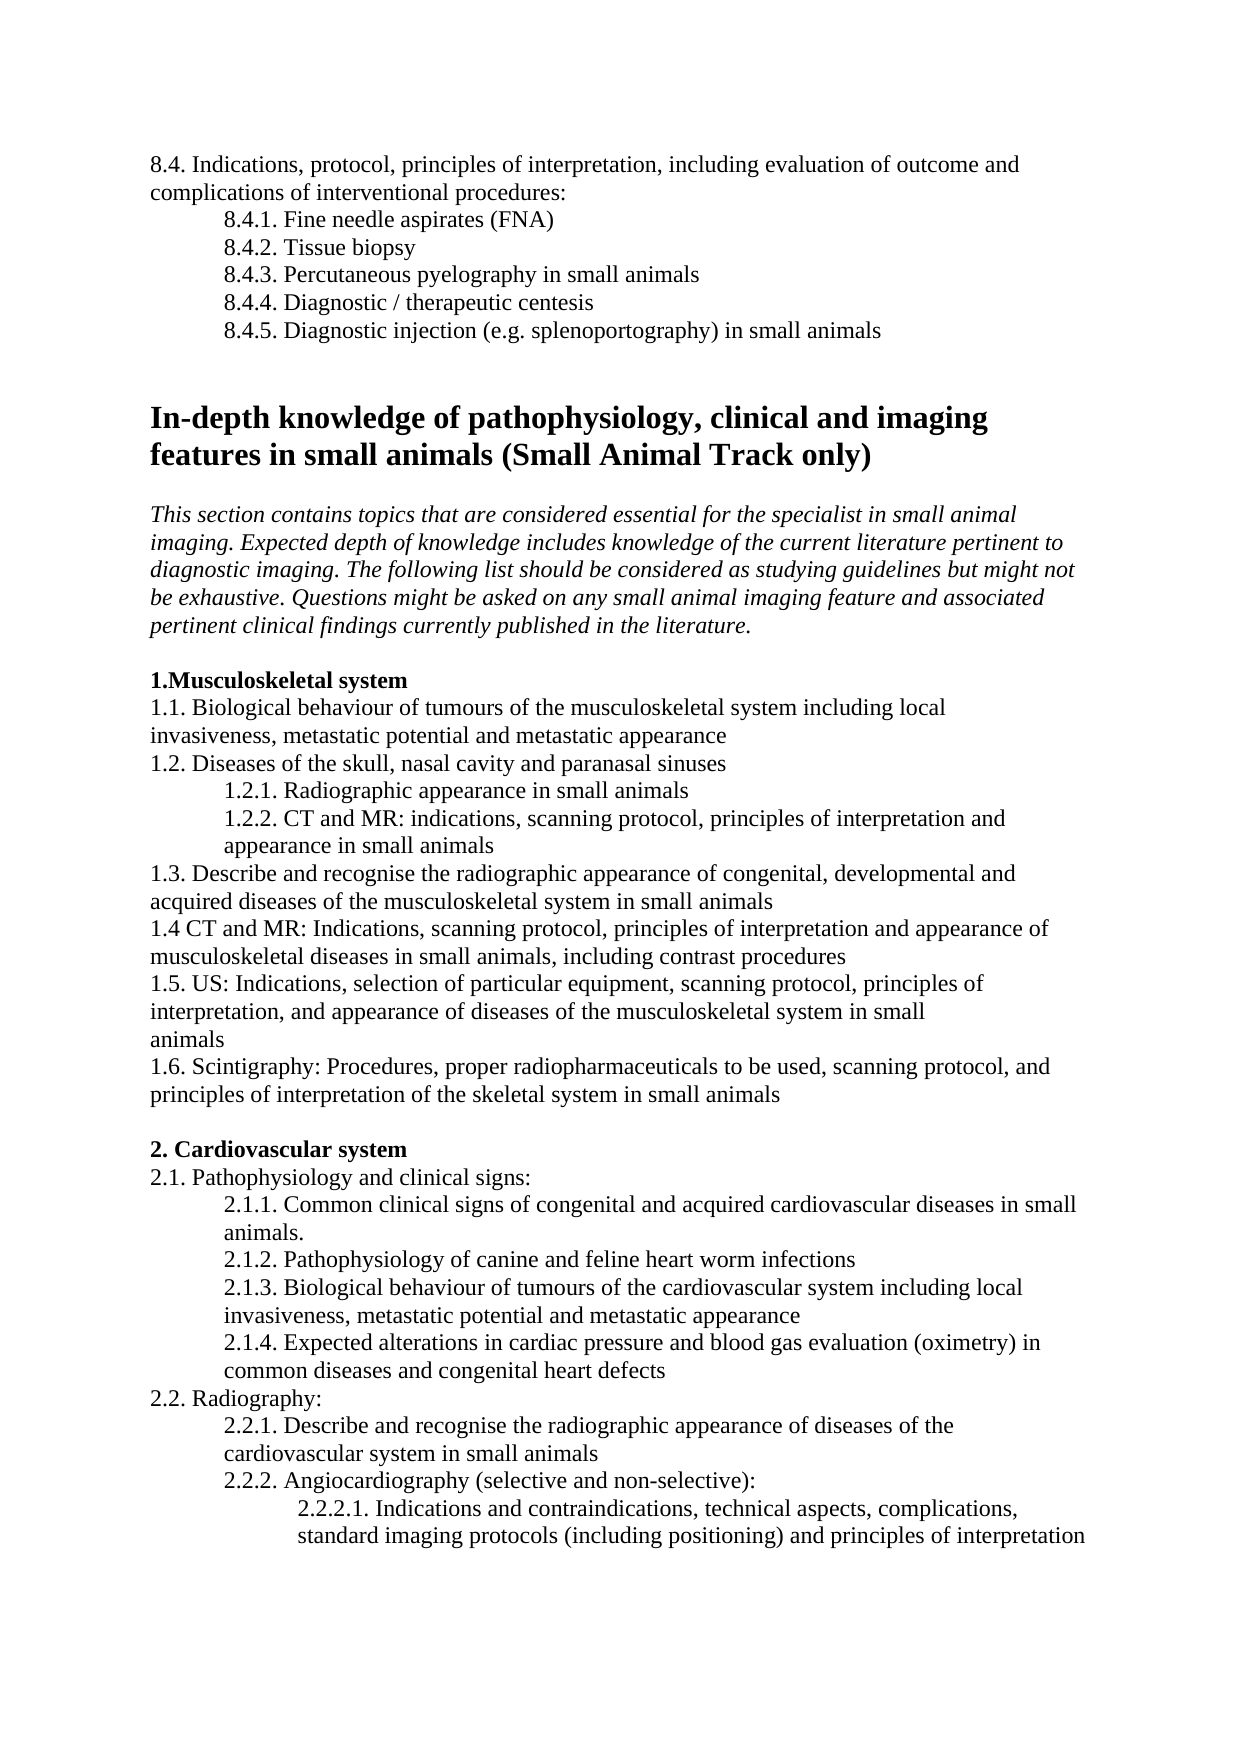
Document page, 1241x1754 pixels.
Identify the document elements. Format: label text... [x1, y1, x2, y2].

text 2.2.2. Angiocardiography (selective and non-selective): [150, 1466, 1090, 1494]
text In-depth knowledge of pathophysiology, clinical and imaging [150, 398, 1090, 436]
text 8.4.4. Diagnostic / therapeutic centesis [150, 288, 1090, 316]
text 1.3. Describe and recognise the radiographic appearance of congenital, developmental and acquired diseases of the musculoskeletal system in small animals [150, 859, 1090, 914]
text 1.2. Diseases of the skull, nasal cavity and paranasal sinuses [150, 749, 1090, 776]
text 1.2.2. CT and MR: indications, scanning protocol, principles of interpretation and appearance in small animals [224, 804, 1090, 859]
text 8.4.2. Tissue biopsy [150, 233, 1090, 260]
text 2. Cardiovascular system [150, 1135, 1090, 1163]
text 2.1.4. Expected alterations in cardiac pressure and blood gas evaluation (oximetry) in common diseases and congenital heart defects [224, 1328, 1090, 1383]
text 1.Musculoskeletal system [150, 666, 1090, 693]
text This section contains topics that are considered essential for the specialist in small animal imaging. Expected depth of knowledge includes knowledge of the current literature pertinent to diagnostic imaging. The following list should be considered as studying guidelines but might not be exhaustive. Questions might be asked on any small animal imaging feature and associated pertinent clinical findings currently published in the literature. [150, 500, 1090, 638]
text 1.5. US: Indications, selection of particular equipment, scanning protocol, principles of interpretation, and appearance of diseases of the musculoskeletal system in small [150, 969, 1090, 1025]
text 1.1. Biological behaviour of tumours of the musculoskeletal system including local [150, 693, 1090, 721]
text 2.1.1. Common clinical signs of congenital and acquired cardiovascular diseases in small animals. [224, 1190, 1090, 1246]
text 8.4.3. Percutaneous pyelography in small animals [150, 260, 1090, 288]
text 2.2. Radiography: [150, 1383, 1090, 1411]
text 2.1.2. Pathophysiology of canine and feline heart worm infections [150, 1246, 1090, 1273]
text invasiveness, metastatic potential and metastatic appearance [150, 1301, 1090, 1328]
text 2.2.2.1. Indications and contraindications, technical aspects, complications, standard imaging protocols (including positioning) and principles of interpretation [297, 1494, 1090, 1549]
text 1.2.1. Radiographic appearance in small animals [150, 776, 1090, 804]
text 1.6. Scintigraphy: Procedures, proper radiopharmaceuticals to be used, scanning protocol, and principles of interpretation of the skeletal system in small animals [150, 1052, 1090, 1107]
text 2.2.1. Describe and recognise the radiographic appearance of diseases of the cardiovascular system in small animals [224, 1411, 1090, 1466]
text 2.1.3. Biological behaviour of tumours of the cardiovascular system including local [150, 1273, 1090, 1301]
text 8.4. Indications, protocol, principles of interpretation, including evaluation of outcome and complications of interventional procedures: [150, 150, 1090, 205]
text 1.4 CT and MR: Indications, scanning protocol, principles of interpretation and appearance of musculoskeletal diseases in small animals, including contrast procedures [150, 914, 1090, 969]
text features in small animals (Small Animal Track only) [150, 436, 1090, 473]
text invasiveness, metastatic potential and metastatic appearance [150, 721, 1090, 749]
text 2.1. Pathophysiology and clinical signs: [150, 1163, 1090, 1190]
text 8.4.5. Diagnostic injection (e.g. splenoportography) in small animals [150, 316, 1090, 343]
text 8.4.1. Fine needle aspirates (FNA) [150, 205, 1090, 233]
text animals [150, 1025, 1090, 1052]
